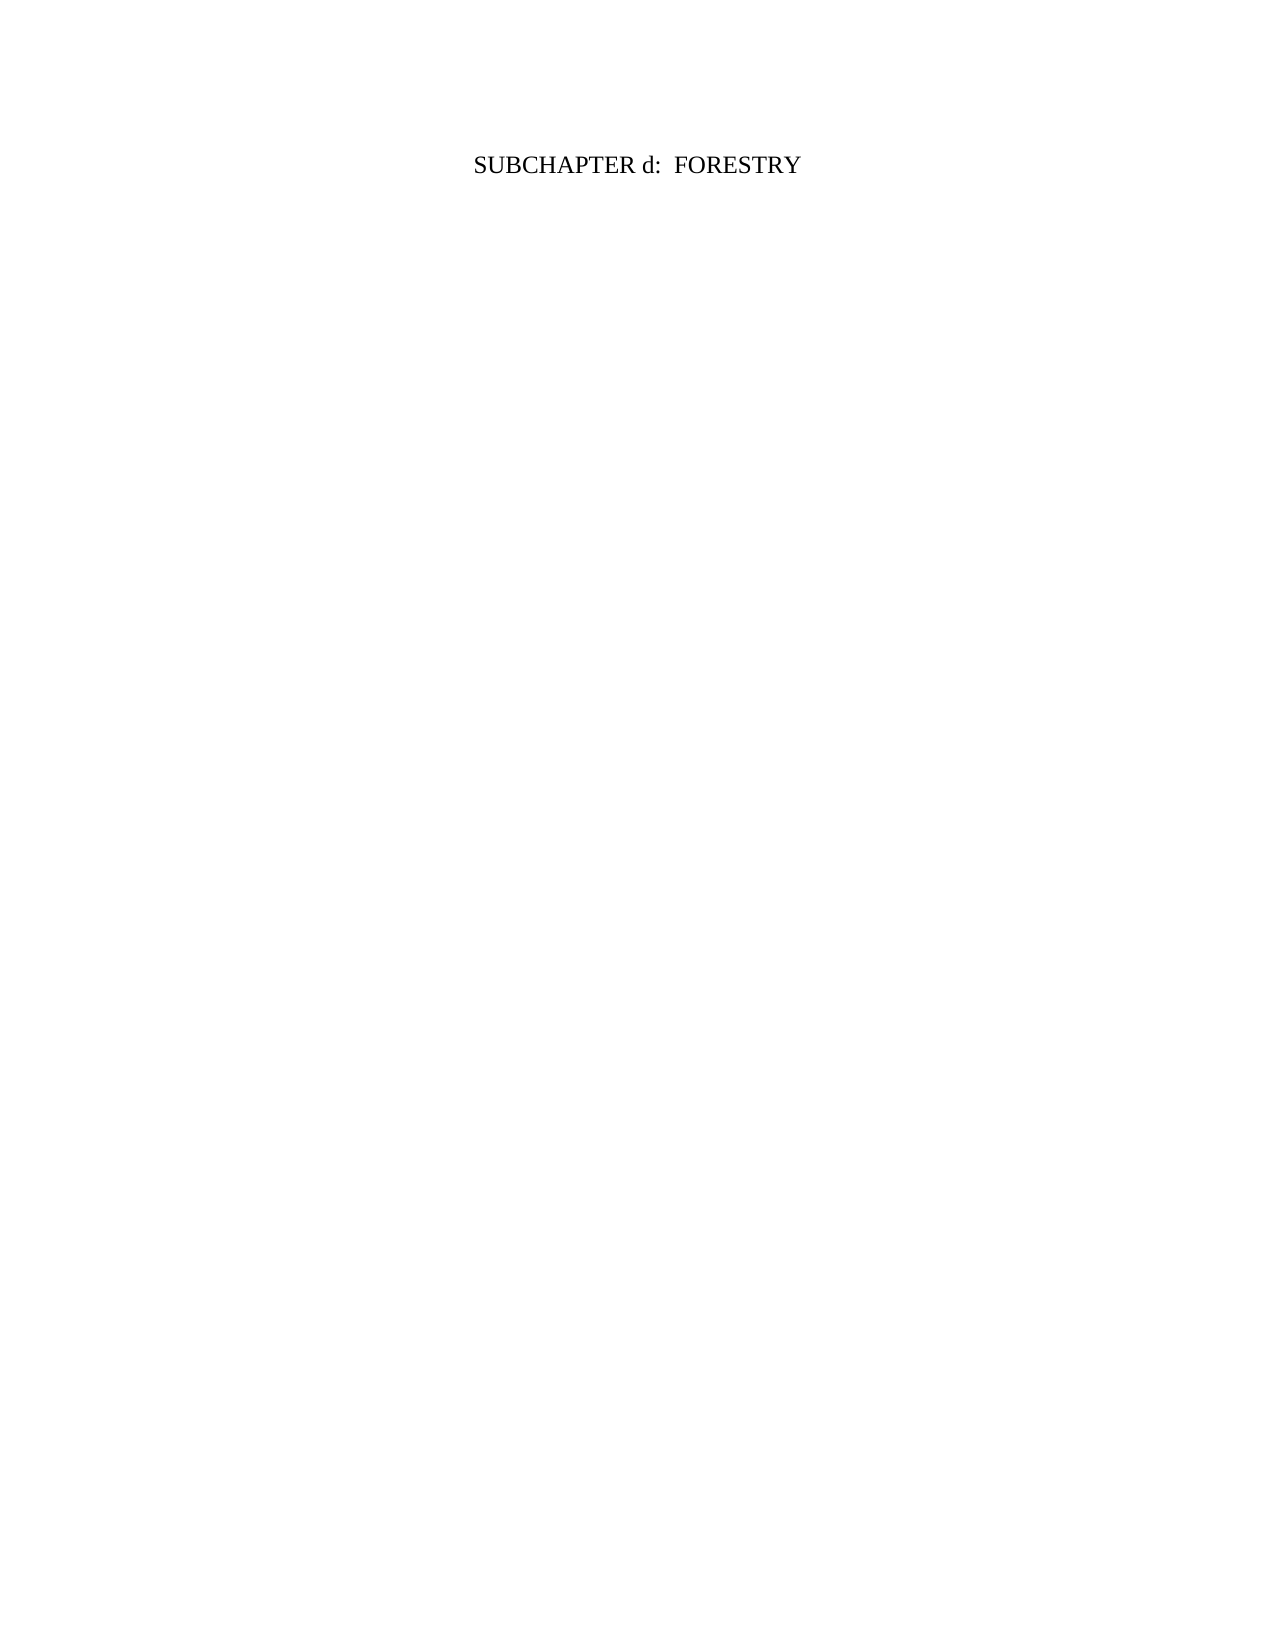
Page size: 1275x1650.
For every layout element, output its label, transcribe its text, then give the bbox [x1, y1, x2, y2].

text SUBCHAPTER d: FORESTRY [150, 150, 1125, 179]
